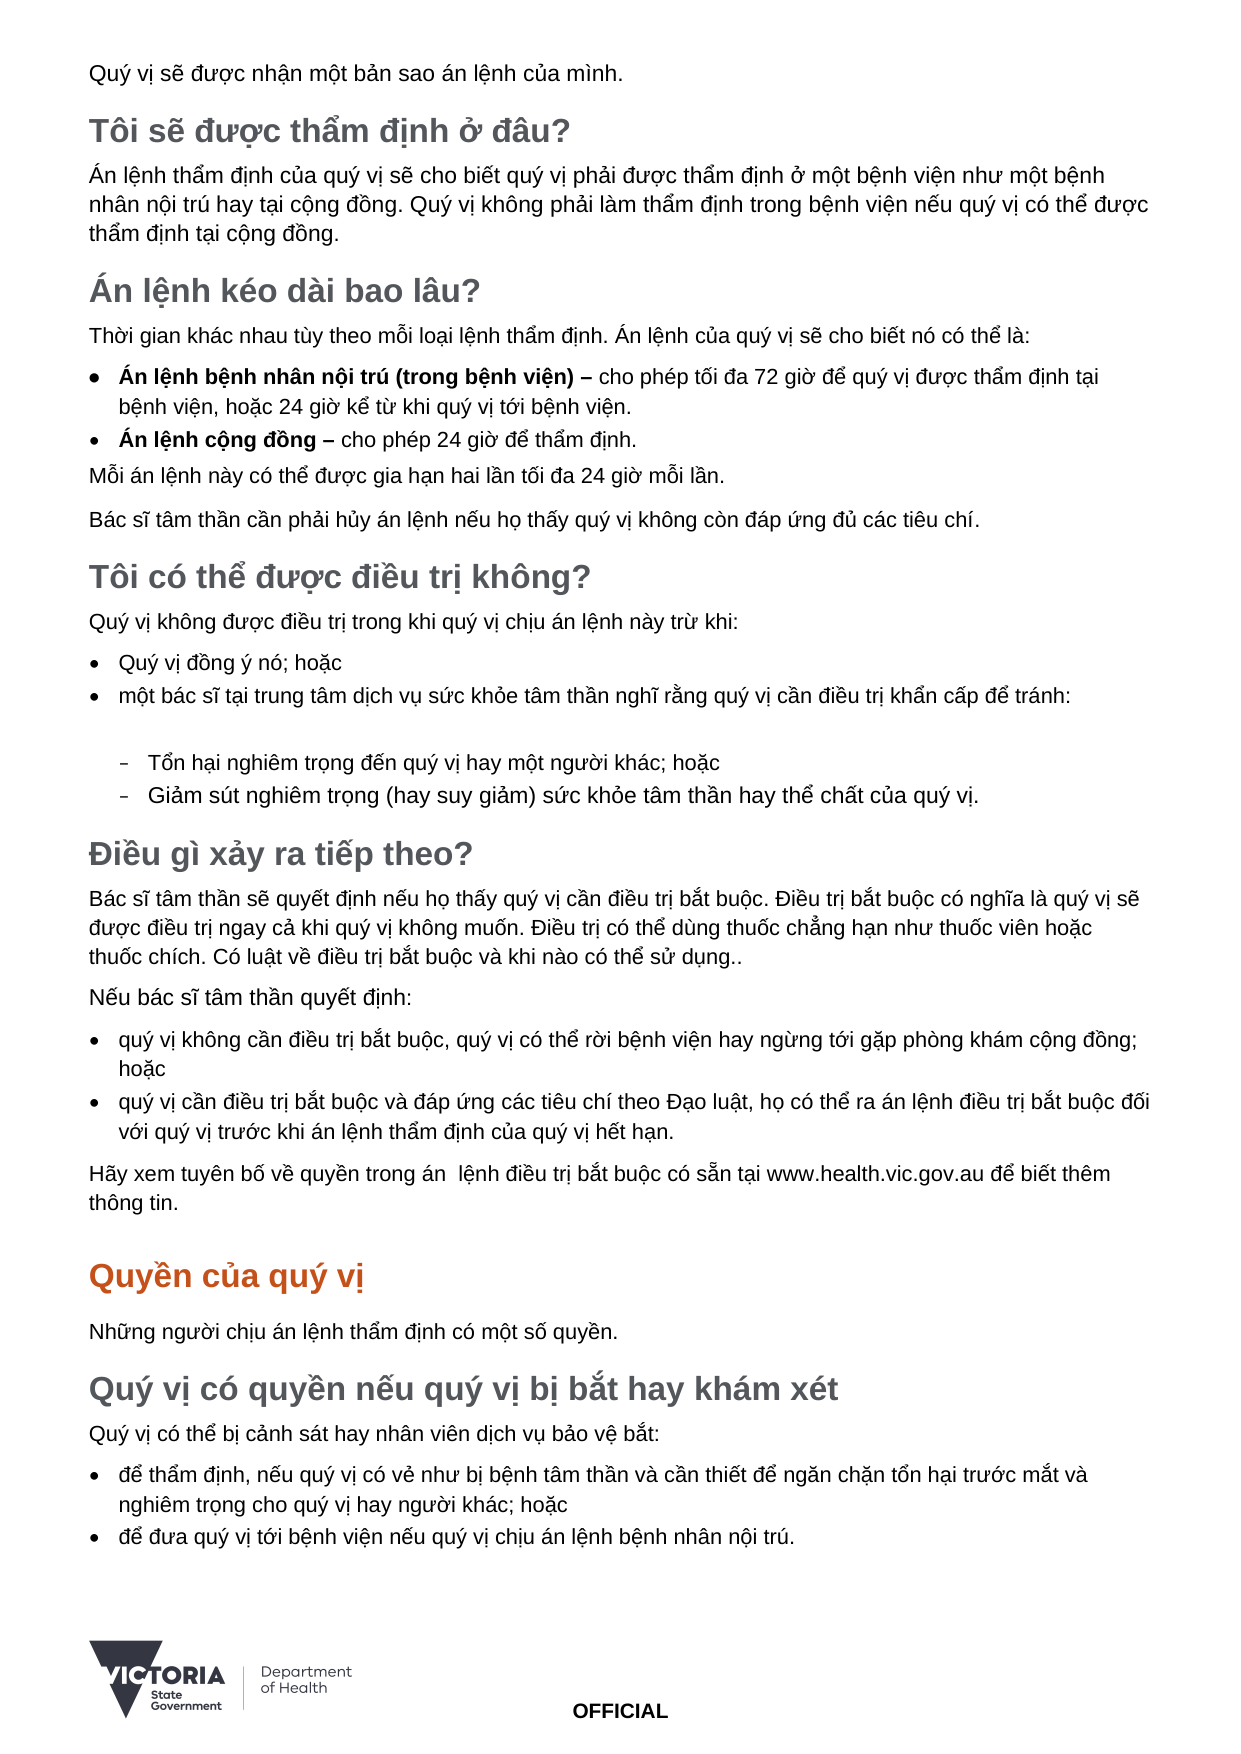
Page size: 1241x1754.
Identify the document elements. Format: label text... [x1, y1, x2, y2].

text Giảm sút nghiêm trọng (hay suy giảm) sức khỏe tâm thần hay thể chất của quý vị. [118, 779, 1152, 809]
text Nếu bác sĩ tâm thần quyết định: [89, 982, 1152, 1011]
text quý vị không cần điều trị bắt buộc, quý vị có thể rời bệnh viện hay ngừng tới gặp phòng khám cộng đồng; hoặc [89, 1023, 1152, 1082]
text Án lệnh cộng đồng – cho phép 24 giờ để thẩm định. [89, 423, 1152, 453]
text để đưa quý vị tới bệnh viện nếu quý vị chịu án lệnh bệnh nhân nội trú. [89, 1521, 1152, 1550]
text Quý vị sẽ được nhận một bản sao án lệnh của mình. [89, 57, 1152, 86]
subtitle Quý vị có quyền nếu quý vị bị bắt hay khám xét [89, 1369, 1152, 1407]
text Án lệnh thẩm định của quý vị sẽ cho biết quý vị phải được thẩm định ở một bệnh viện như một bệnh nhân nội trú hay tại cộng đồng. Quý vị không phải làm thẩm định trong bệnh viện nếu quý vị có thể được thẩm định tại cộng đồng. [89, 159, 1152, 246]
picture [0, 1595, 1241, 1754]
text Án lệnh bệnh nhân nội trú (trong bệnh viện) – cho phép tối đa 72 giờ để quý vị được thẩm định tại bệnh viện, hoặc 24 giờ kể từ khi quý vị tới bệnh viện. [89, 361, 1152, 419]
subtitle Án lệnh kéo dài bao lâu? [89, 271, 1152, 310]
text Tổn hại nghiêm trọng đến quý vị hay một người khác; hoặc [118, 746, 1152, 775]
text Quý vị không được điều trị trong khi quý vị chịu án lệnh này trừ khi: [89, 604, 1152, 634]
text một bác sĩ tại trung tâm dịch vụ sức khỏe tâm thần nghĩ rằng quý vị cần điều trị khẩn cấp để tránh: [89, 679, 1152, 709]
subtitle Tôi sẽ được thẩm định ở đâu? [89, 111, 1152, 149]
text Mỗi án lệnh này có thể được gia hạn hai lần tối đa 24 giờ mỗi lần. [89, 457, 1152, 488]
text Quý vị có thể bị cảnh sát hay nhân viên dịch vụ bảo vệ bắt: [89, 1417, 1152, 1446]
subtitle Quyền của quý vị [89, 1248, 1152, 1294]
text Hãy xem tuyên bố về quyền trong án lệnh điều trị bắt buộc có sẵn tại www.health.vic.gov.au để biết thêm thông tin. [89, 1157, 1152, 1215]
subtitle Tôi có thể được điều trị không? [89, 557, 1152, 595]
text Những người chịu án lệnh thẩm định có một số quyền. [89, 1315, 1152, 1344]
text Bác sĩ tâm thần cần phải hủy án lệnh nếu họ thấy quý vị không còn đáp ứng đủ các tiêu chí. [89, 501, 1152, 532]
text quý vị cần điều trị bắt buộc và đáp ứng các tiêu chí theo Đạo luật, họ có thể ra án lệnh điều trị bắt buộc đối với quý vị trước khi án lệnh thẩm định của quý vị hết hạn. [89, 1086, 1152, 1144]
text để thẩm định, nếu quý vị có vẻ như bị bệnh tâm thần và cần thiết để ngăn chặn tổn hại trước mắt và nghiêm trọng cho quý vị hay người khác; hoặc [89, 1458, 1152, 1517]
text Bác sĩ tâm thần sẽ quyết định nếu họ thấy quý vị cần điều trị bắt buộc. Điều trị bắt buộc có nghĩa là quý vị sẽ được điều trị ngay cả khi quý vị không muốn. Điều trị có thể dùng thuốc chẳng hạn như thuốc viên hoặc thuốc chích. Có luật về điều trị bắt buộc và khi nào có thể sử dụng.. [89, 882, 1152, 969]
text Thời gian khác nhau tùy theo mỗi loại lệnh thẩm định. Án lệnh của quý vị sẽ cho biết nó có thể là: [89, 319, 1152, 348]
text Quý vị đồng ý nó; hoặc [89, 646, 1152, 675]
subtitle Điều gì xảy ra tiếp theo? [89, 834, 1152, 872]
